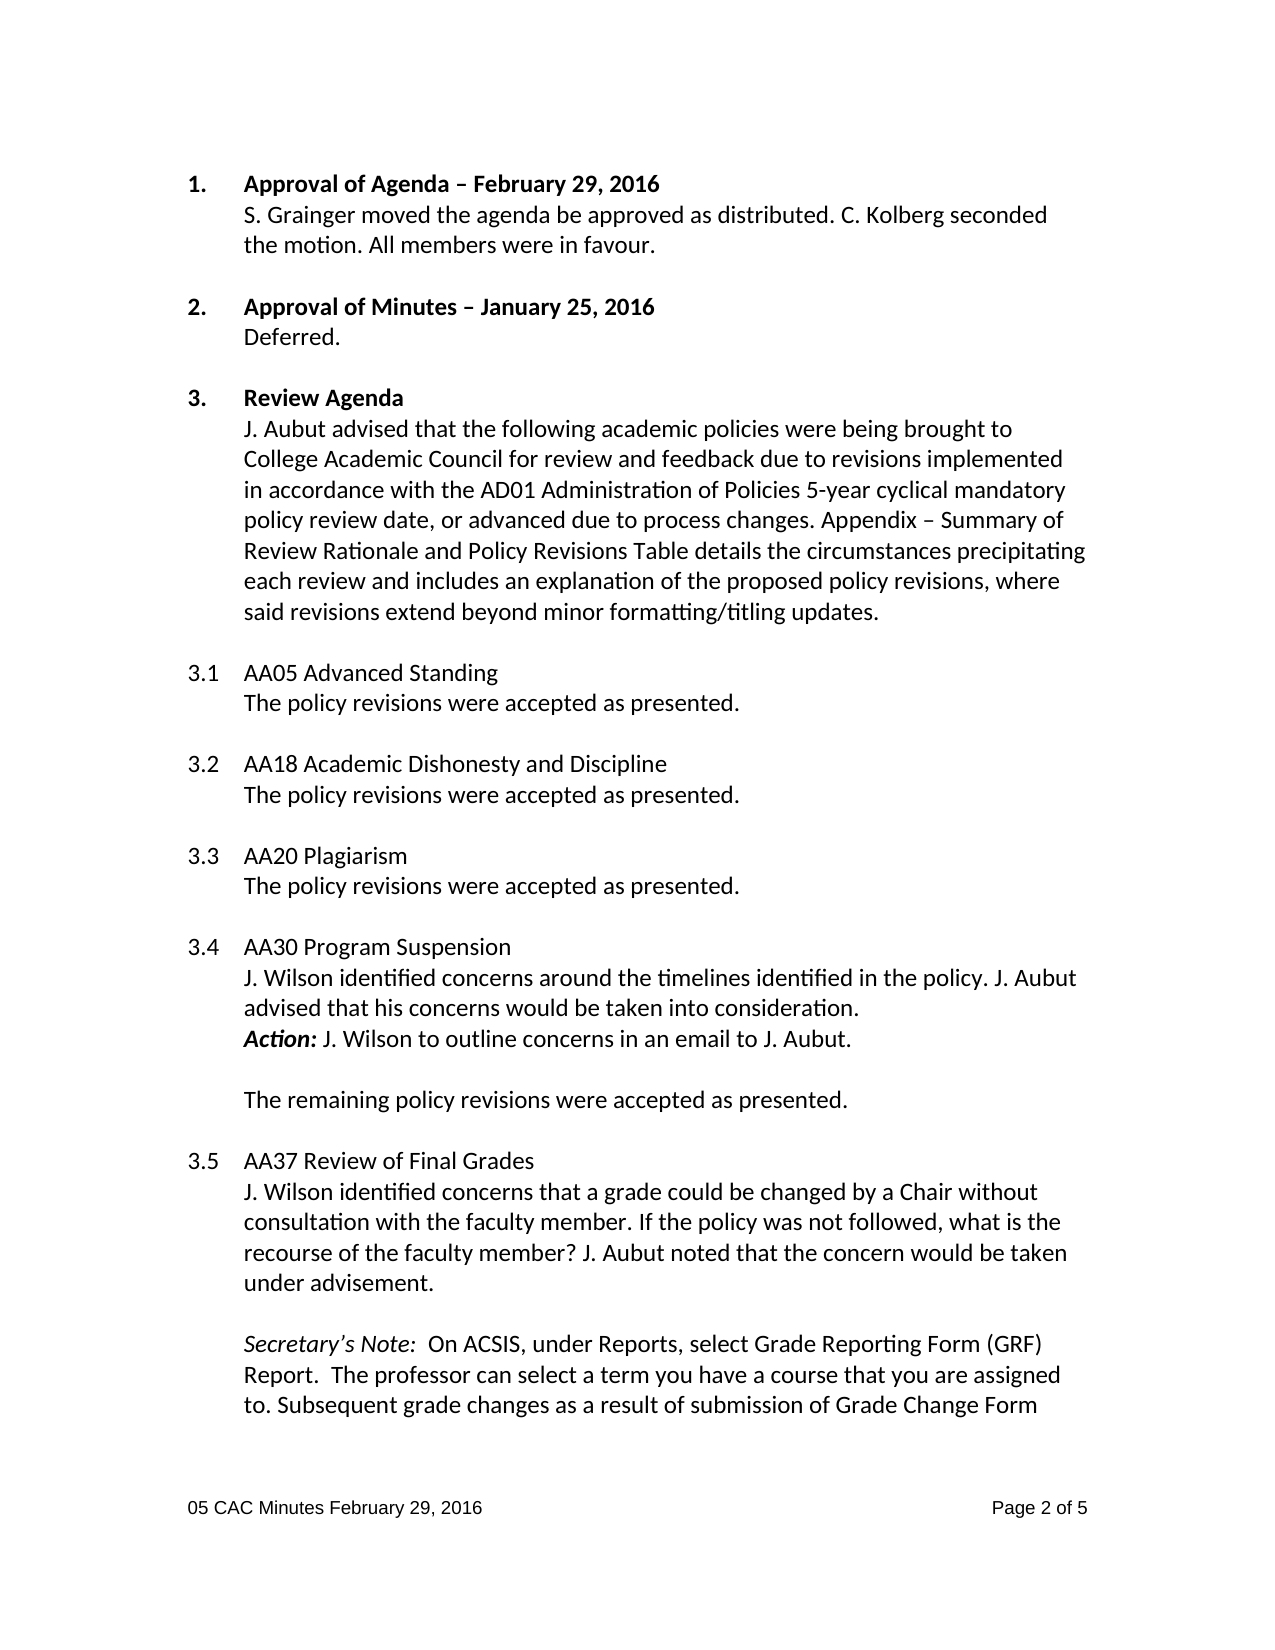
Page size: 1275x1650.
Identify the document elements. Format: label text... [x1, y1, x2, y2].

text 3.5 AA37 Review of Final Grades [187, 1145, 1087, 1176]
text 3.4 AA30 Program Suspension [187, 932, 1087, 962]
text 2. Approval of Minutes – January 25, 2016 [187, 291, 1087, 321]
text The policy revisions were accepted as presented. [187, 779, 1087, 809]
text Action: J. Wilson to outline concerns in an email to J. Aubut. [187, 1023, 1087, 1054]
text Deferred. [187, 321, 1087, 352]
text 3. Review Agenda [187, 382, 1087, 413]
text J. Aubut advised that the following academic policies were being brought to College Academic Council for review and feedback due to revisions implemented in accordance with the AD01 Administration of Policies 5-year cyclical mandatory policy review date, or advanced due to process changes. Appendix – Summary of Review Rationale and Policy Revisions Table details the circumstances precipitating each review and includes an explanation of the proposed policy revisions, where said revisions extend beyond minor formatting/titling updates. [187, 413, 1087, 626]
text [187, 1328, 1087, 1420]
text S. Grainger moved the agenda be approved as distributed. C. Kolberg seconded the motion. All members were in favour. [244, 199, 1087, 260]
text 3.3 AA20 Plagiarism [187, 840, 1087, 871]
text 3.2 AA18 Academic Dishonesty and Discipline [187, 748, 1087, 779]
text The policy revisions were accepted as presented. [187, 687, 1087, 718]
text 3.1 AA05 Advanced Standing [187, 657, 1087, 687]
text 1. Approval of Agenda – February 29, 2016 [187, 168, 1087, 199]
text The remaining policy revisions were accepted as presented. [187, 1084, 1087, 1115]
text The policy revisions were accepted as presented. [187, 871, 1087, 901]
text J. Wilson identified concerns that a grade could be changed by a Chair without consultation with the faculty member. If the policy was not followed, what is the recourse of the faculty member? J. Aubut noted that the concern would be taken under advisement. [187, 1176, 1087, 1298]
text J. Wilson identified concerns around the timelines identified in the policy. J. Aubut advised that his concerns would be taken into consideration. [187, 962, 1087, 1023]
